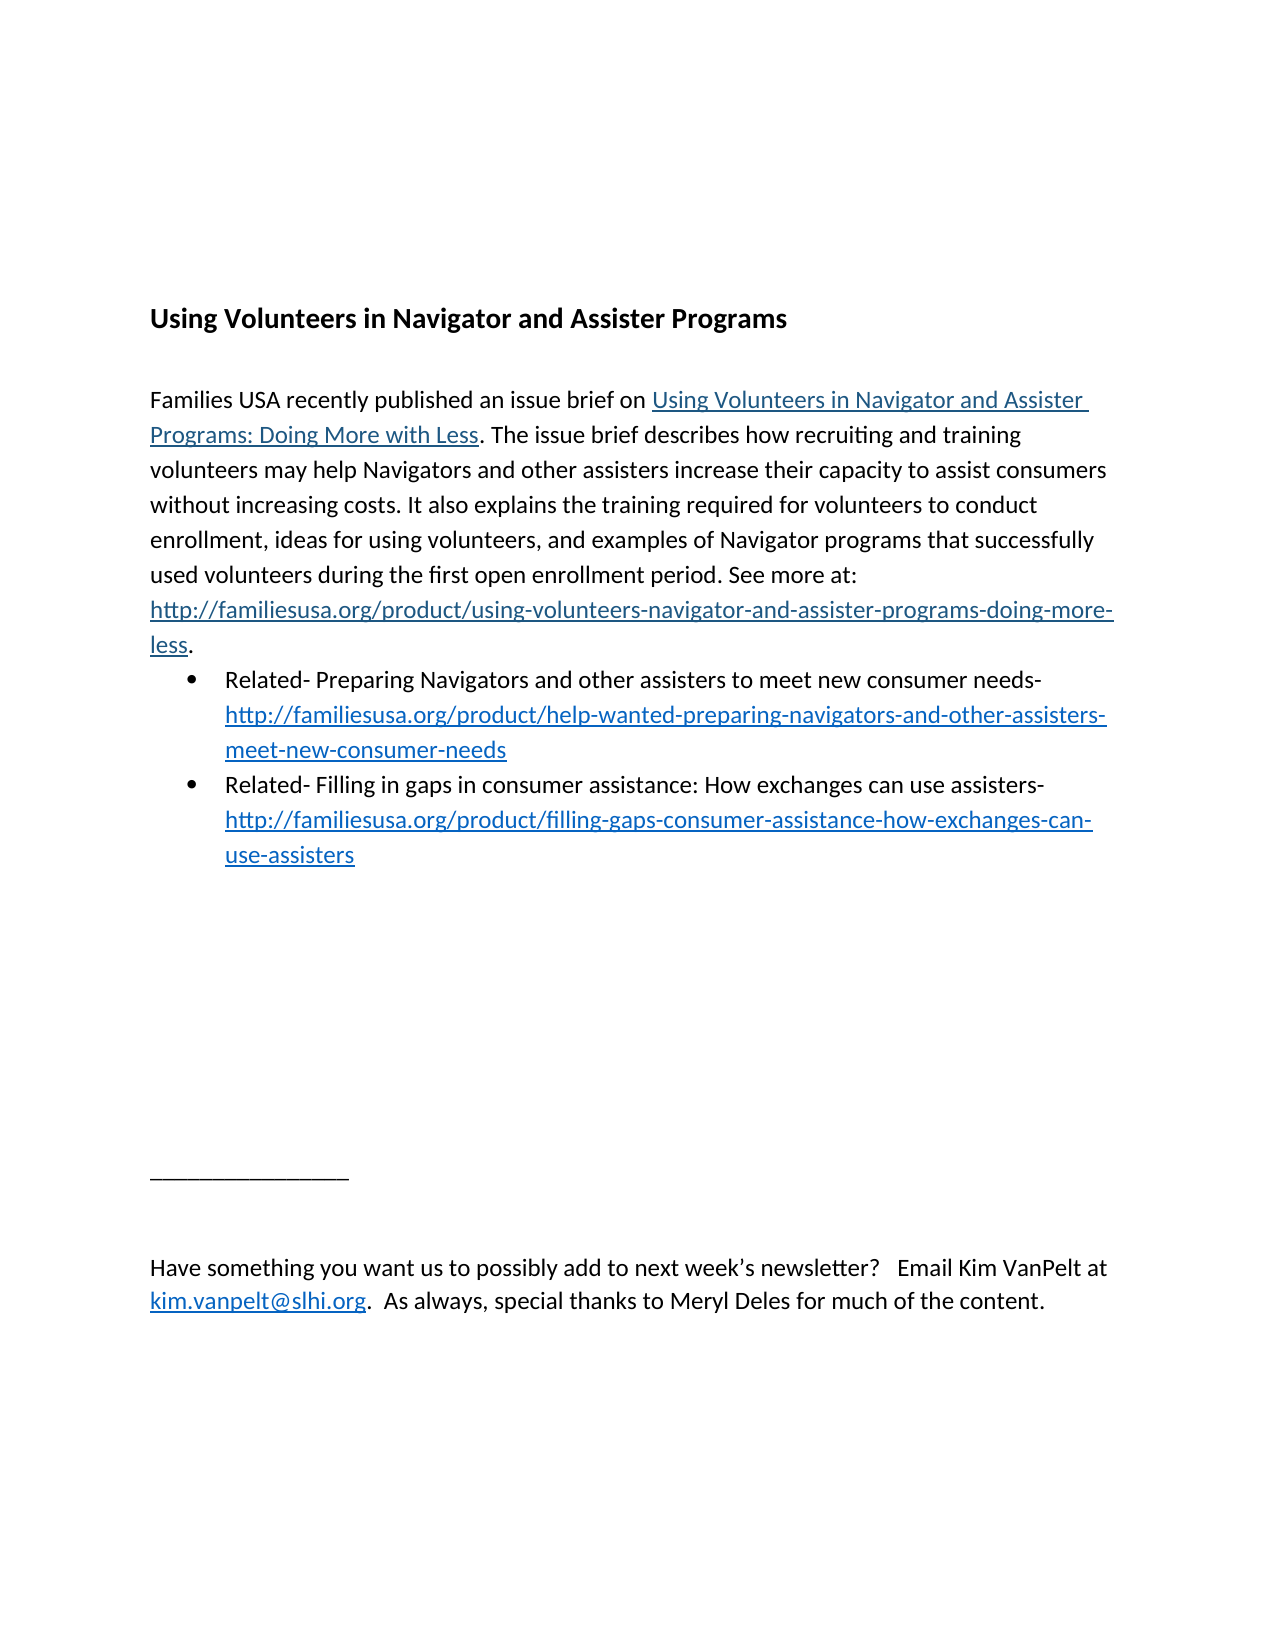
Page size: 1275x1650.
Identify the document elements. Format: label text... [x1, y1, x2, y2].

list Related- Filling in gaps in consumer assistance: How exchanges can use assisters- http://familiesusa.org/product/filling-gaps-consumer-assistance-how-exchanges-can-use-assisters [187, 769, 1125, 869]
text Have something you want us to possibly add to next week’s newsletter? Email Kim VanPelt at kim.vanpelt@slhi.org. As always, special thanks to Meryl Deles for much of the content. [150, 1253, 1125, 1316]
list Related- Preparing Navigators and other assisters to meet new consumer needs- http://familiesusa.org/product/help-wanted-preparing-navigators-and-other-assisters-meet-new-consumer-needs [187, 664, 1125, 764]
text ________________ [150, 1153, 1125, 1184]
text Families USA recently published an issue brief on Using Volunteers in Navigator and Assister Programs: Doing More with Less. The issue brief describes how recruiting and training volunteers may help Navigators and other assisters increase their capacity to assist consumers without increasing costs. It also explains the training required for volunteers to conduct enrollment, ideas for using volunteers, and examples of Navigator programs that successfully used volunteers during the first open enrollment period. See more at: http://familiesusa.org/product/using-volunteers-navigator-and-assister-programs-doing-more-less. [150, 384, 1125, 659]
subtitle Using Volunteers in Navigator and Assister Programs [150, 300, 1125, 335]
